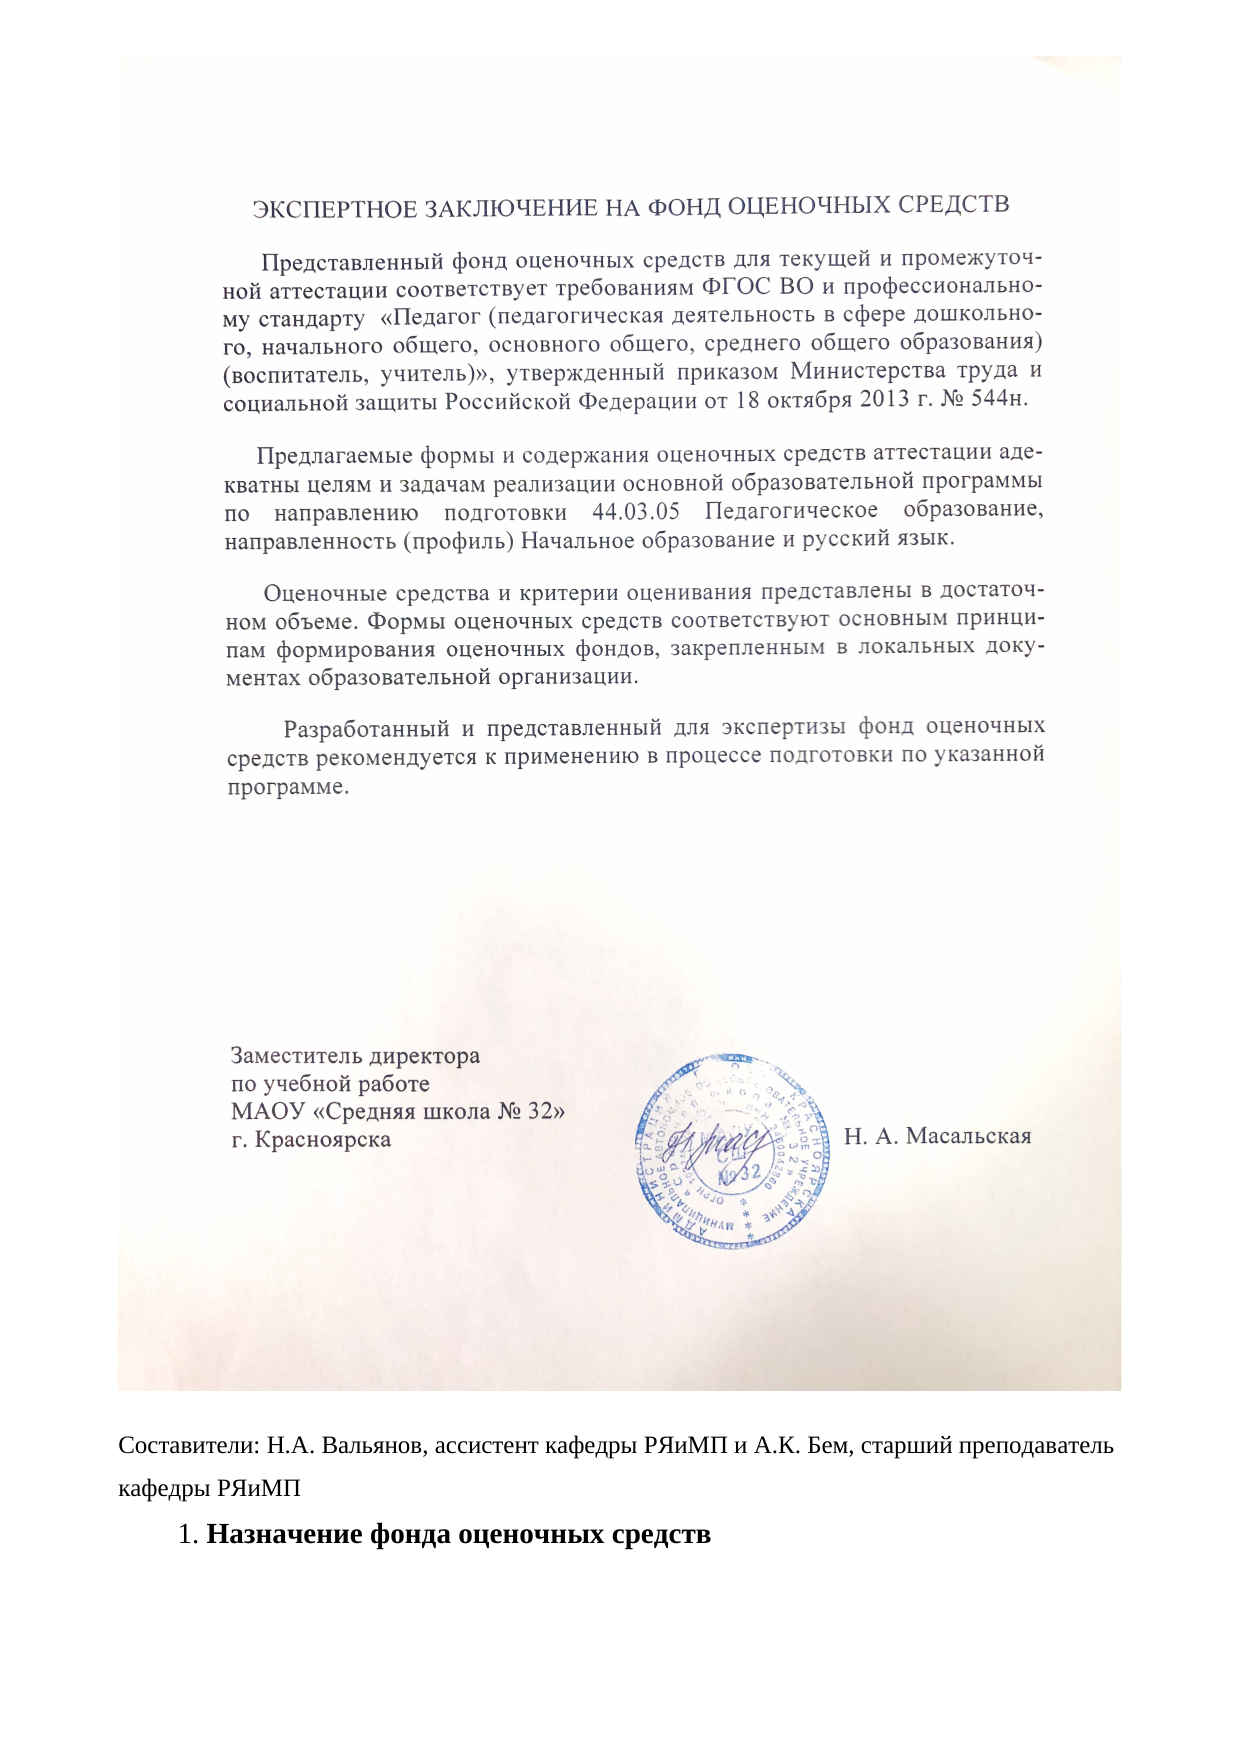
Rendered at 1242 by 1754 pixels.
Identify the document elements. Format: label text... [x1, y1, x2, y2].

picture [118, 56, 1122, 1391]
text 1. Назначение фонда оценочных средств [118, 1516, 1123, 1550]
